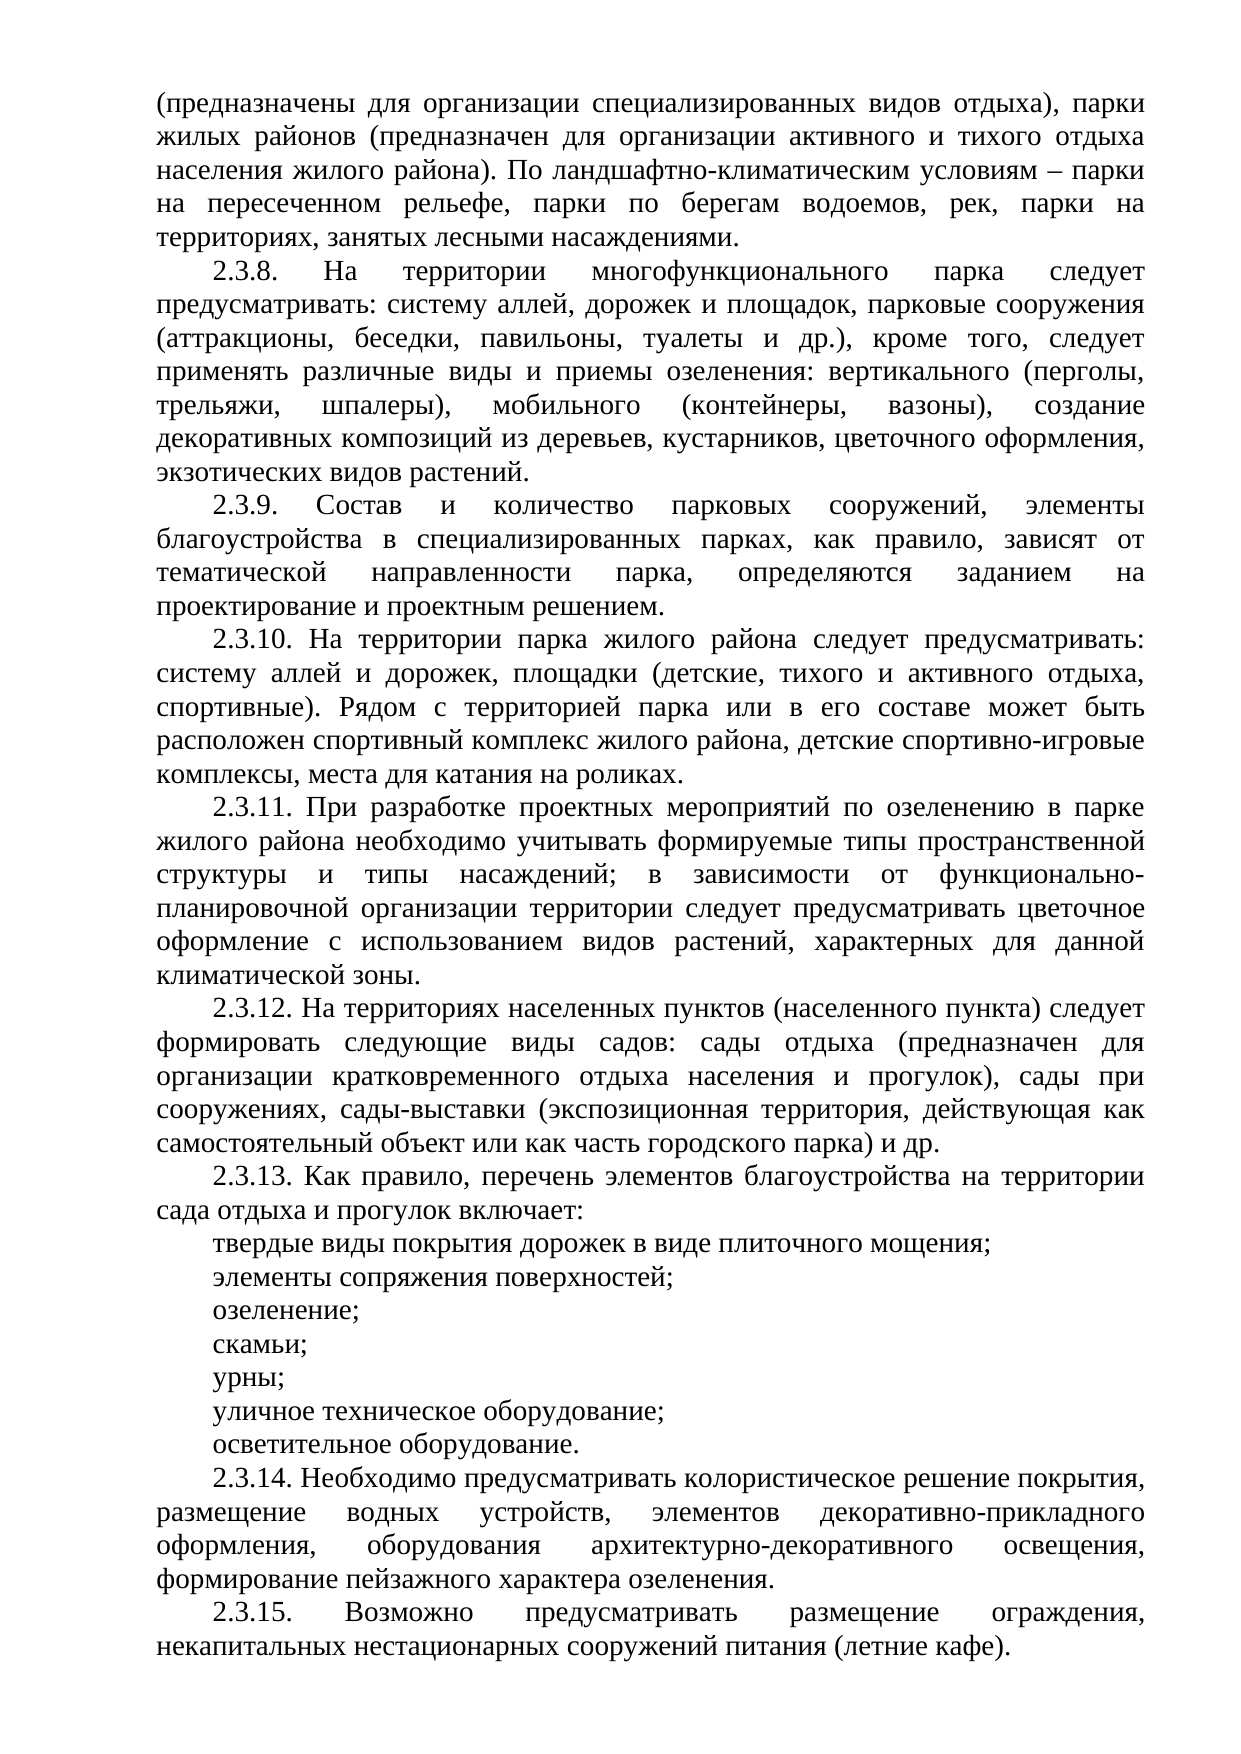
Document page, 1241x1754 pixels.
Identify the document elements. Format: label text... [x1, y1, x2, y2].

text 2.3.11. При разработке проектных мероприятий по озеленению в парке жилого района необходимо учитывать формируемые типы пространственной структуры и типы насаждений; в зависимости от функционально-планировочной организации территории следует предусматривать цветочное оформление с использованием видов растений, характерных для данной климатической зоны. [156, 789, 1146, 991]
text озеленение; [156, 1292, 1146, 1326]
text элементы сопряжения поверхностей; [156, 1259, 1146, 1292]
text скамьи; [156, 1326, 1146, 1359]
text 2.3.9. Состав и количество парковых сооружений, элементы благоустройства в специализированных парках, как правило, зависят от тематической направленности парка, определяются заданием на проектирование и проектным решением. [156, 487, 1146, 622]
text 2.3.10. На территории парка жилого района следует предусматривать: систему аллей и дорожек, площадки (детские, тихого и активного отдыха, спортивные). Рядом с территорией парка или в его составе может быть расположен спортивный комплекс жилого района, детские спортивно-игровые комплексы, места для катания на роликах. [156, 622, 1146, 789]
text 2.3.14. Необходимо предусматривать колористическое решение покрытия, размещение водных устройств, элементов декоративно-прикладного оформления, оборудования архитектурно-декоративного освещения, формирование пейзажного характера озеленения. [156, 1460, 1146, 1594]
text 2.3.8. На территории многофункционального парка следует предусматривать: систему аллей, дорожек и площадок, парковые сооружения (аттракционы, беседки, павильоны, туалеты и др.), кроме того, следует применять различные виды и приемы озеленения: вертикального (перголы, трельяжи, шпалеры), мобильного (контейнеры, вазоны), создание декоративных композиций из деревьев, кустарников, цветочного оформления, экзотических видов растений. [156, 253, 1146, 487]
text осветительное оборудование. [156, 1427, 1146, 1460]
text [156, 85, 1146, 253]
text 2.3.15. Возможно предусматривать размещение ограждения, некапитальных нестационарных сооружений питания (летние кафе). [156, 1594, 1146, 1661]
text уличное техническое оборудование; [156, 1393, 1146, 1427]
text урны; [156, 1359, 1146, 1393]
text 2.3.12. На территориях населенных пунктов (населенного пункта) следует формировать следующие виды садов: сады отдыха (предназначен для организации кратковременного отдыха населения и прогулок), сады при сооружениях, сады-выставки (экспозиционная территория, действующая как самостоятельный объект или как часть городского парка) и др. [156, 991, 1146, 1158]
text 2.3.13. Как правило, перечень элементов благоустройства на территории сада отдыха и прогулок включает: [156, 1158, 1146, 1225]
text твердые виды покрытия дорожек в виде плиточного мощения; [156, 1225, 1146, 1259]
